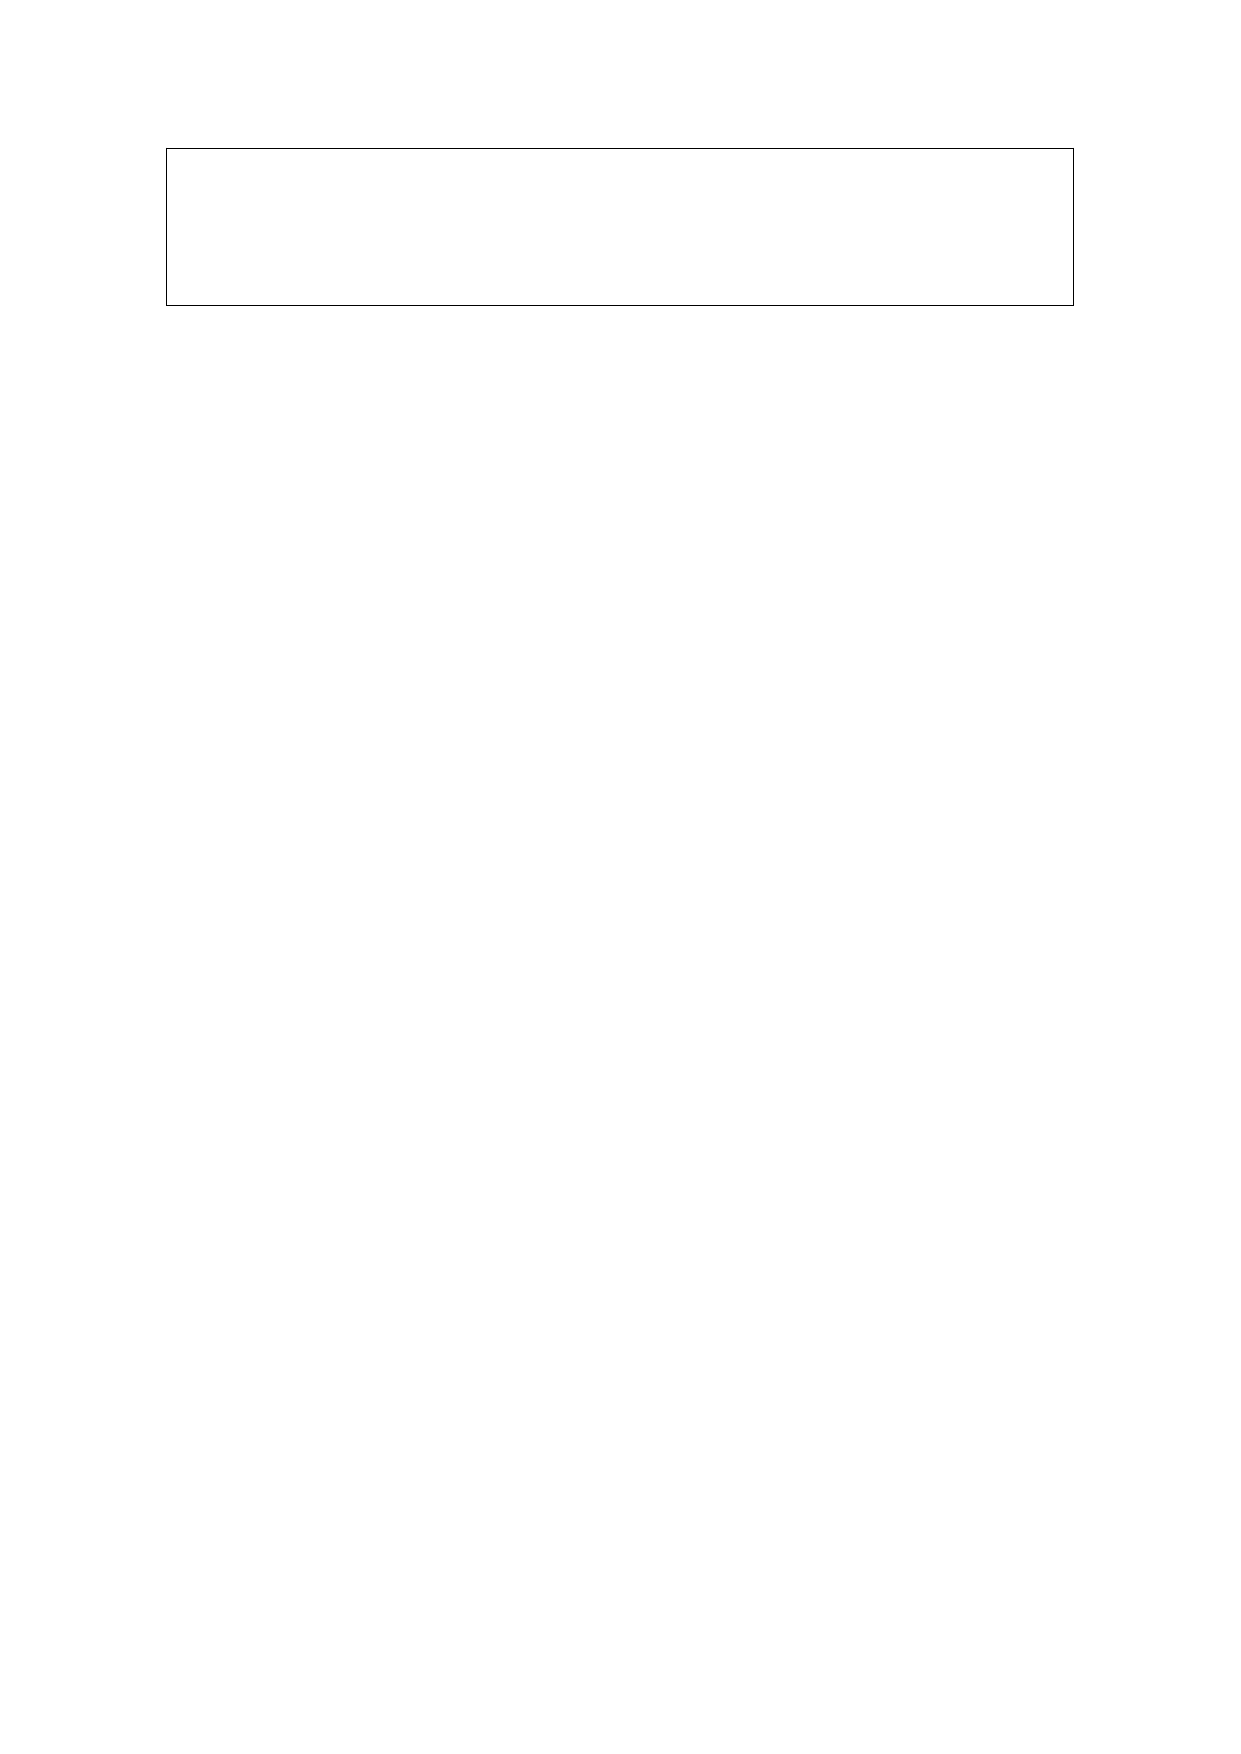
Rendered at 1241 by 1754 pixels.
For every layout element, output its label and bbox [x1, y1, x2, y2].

table_header [167, 149, 1073, 305]
